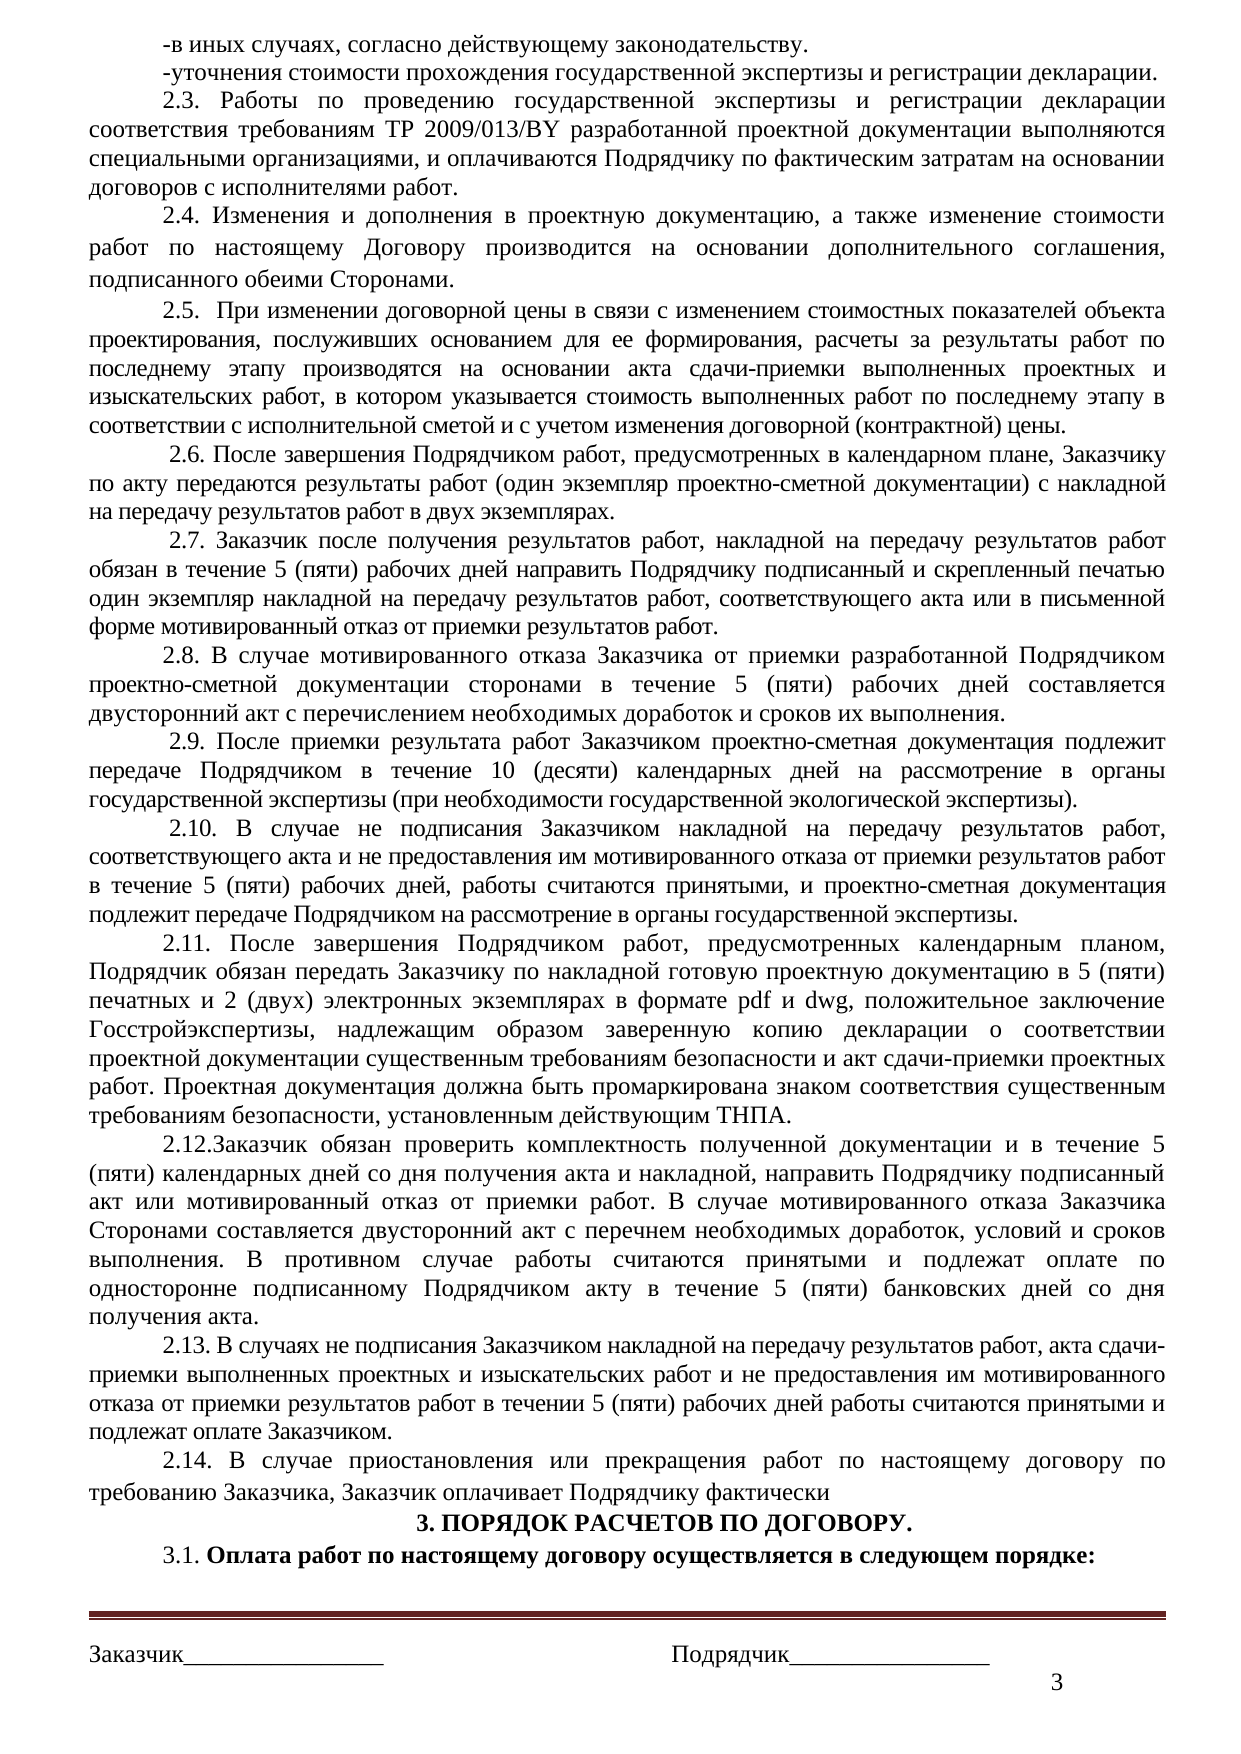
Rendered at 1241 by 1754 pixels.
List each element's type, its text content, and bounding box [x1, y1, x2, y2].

text 2.4. Изменения и дополнения в проектную документацию, а также изменение стоимости работ по настоящему Договору производится на основании дополнительного соглашения, подписанного обеими Сторонами. [89, 201, 1166, 292]
text 2.12.Заказчик обязан проверить комплектность полученной документации и в течение 5 (пяти) календарных дней со дня получения акта и накладной, направить Подрядчику подписанный акт или мотивированный отказ от приемки работ. В случае мотивированного отказа Заказчика Сторонами составляется двусторонний акт с перечнем необходимых доработок, условий и сроков выполнения. В противном случае работы считаются принятыми и подлежат оплате по односторонне подписанному Подрядчиком акту в течение 5 (пяти) банковских дней со дня получения акта. [89, 1129, 1166, 1330]
text 2.13. В случаях не подписания Заказчиком накладной на передачу результатов работ, акта сдачи-приемки выполненных проектных и изыскательских работ и не предоставления им мотивированного отказа от приемки результатов работ в течении 5 (пяти) рабочих дней работы считаются принятыми и подлежат оплате Заказчиком. [89, 1330, 1166, 1445]
text 2.9. После приемки результата работ Заказчиком проектно-сметная документация подлежит передаче Подрядчиком в течение 10 (десяти) календарных дней на рассмотрение в органы государственной экспертизы (при необходимости государственной экологической экспертизы). [89, 726, 1166, 813]
text -уточнения стоимости прохождения государственной экспертизы и регистрации декларации. [89, 61, 1166, 86]
text 3.1. Оплата работ по настоящему договору осуществляется в следующем порядке: [89, 1540, 1166, 1569]
text 2.11. После завершения Подрядчиком работ, предусмотренных календарным планом, Подрядчик обязан передать Заказчику по накладной готовую проектную документацию в 5 (пяти) печатных и 2 (двух) электронных экземплярах в формате pdf и dwg, положительное заключение Госстройэкспертизы, надлежащим образом заверенную копию декларации о соответствии проектной документации существенным требованиям безопасности и акт сдачи-приемки проектных работ. Проектная документация должна быть промаркирована знаком соответствия существенным требованиям безопасности, установленным действующим ТНПА. [89, 928, 1166, 1129]
text 2.10. В случае не подписания Заказчиком накладной на передачу результатов работ, соответствующего акта и не предоставления им мотивированного отказа от приемки результатов работ в течение 5 (пяти) рабочих дней, работы считаются принятыми, и проектно-сметная документация подлежит передаче Подрядчиком на рассмотрение в органы государственной экспертизы. [89, 813, 1166, 928]
text 2.3. Работы по проведению государственной экспертизы и регистрации декларации соответствия требованиям ТР 2009/013/BY разработанной проектной документации выполняются специальными организациями, и оплачиваются Подрядчику по фактическим затратам на основании договоров с исполнителями работ. [89, 86, 1166, 201]
text 2.14. В случае приостановления или прекращения работ по настоящему договору по требованию Заказчика, Заказчик оплачивает Подрядчику фактически [89, 1445, 1166, 1506]
text 3. ПОРЯДОК РАСЧЕТОВ ПО ДОГОВОРУ. [89, 1508, 1166, 1537]
text 2.7. Заказчик после получения результатов работ, накладной на передачу результатов работ обязан в течение 5 (пяти) рабочих дней направить Подрядчику подписанный и скрепленный печатью один экземпляр накладной на передачу результатов работ, соответствующего акта или в письменной форме мотивированный отказ от приемки результатов работ. [89, 525, 1166, 640]
text 2.6. После завершения Подрядчиком работ, предусмотренных в календарном плане, Заказчику по акту передаются результаты работ (один экземпляр проектно-сметной документации) с накладной на передачу результатов работ в двух экземплярах. [89, 439, 1166, 525]
text 2.8. В случае мотивированного отказа Заказчика от приемки разработанной Подрядчиком проектно-сметной документации сторонами в течение 5 (пяти) рабочих дней составляется двусторонний акт с перечислением необходимых доработок и сроков их выполнения. [89, 640, 1166, 726]
text 2.5. При изменении договорной цены в связи с изменением стоимостных показателей объекта проектирования, послуживших основанием для ее формирования, расчеты за результаты работ по последнему этапу производятся на основании акта сдачи-приемки выполненных проектных и изыскательских работ, в котором указывается стоимость выполненных работ по последнему этапу в соответствии с исполнительной сметой и с учетом изменения договорной (контрактной) цены. [89, 295, 1166, 439]
text -в иных случаях, согласно действующему законодательству. [89, 29, 1166, 58]
